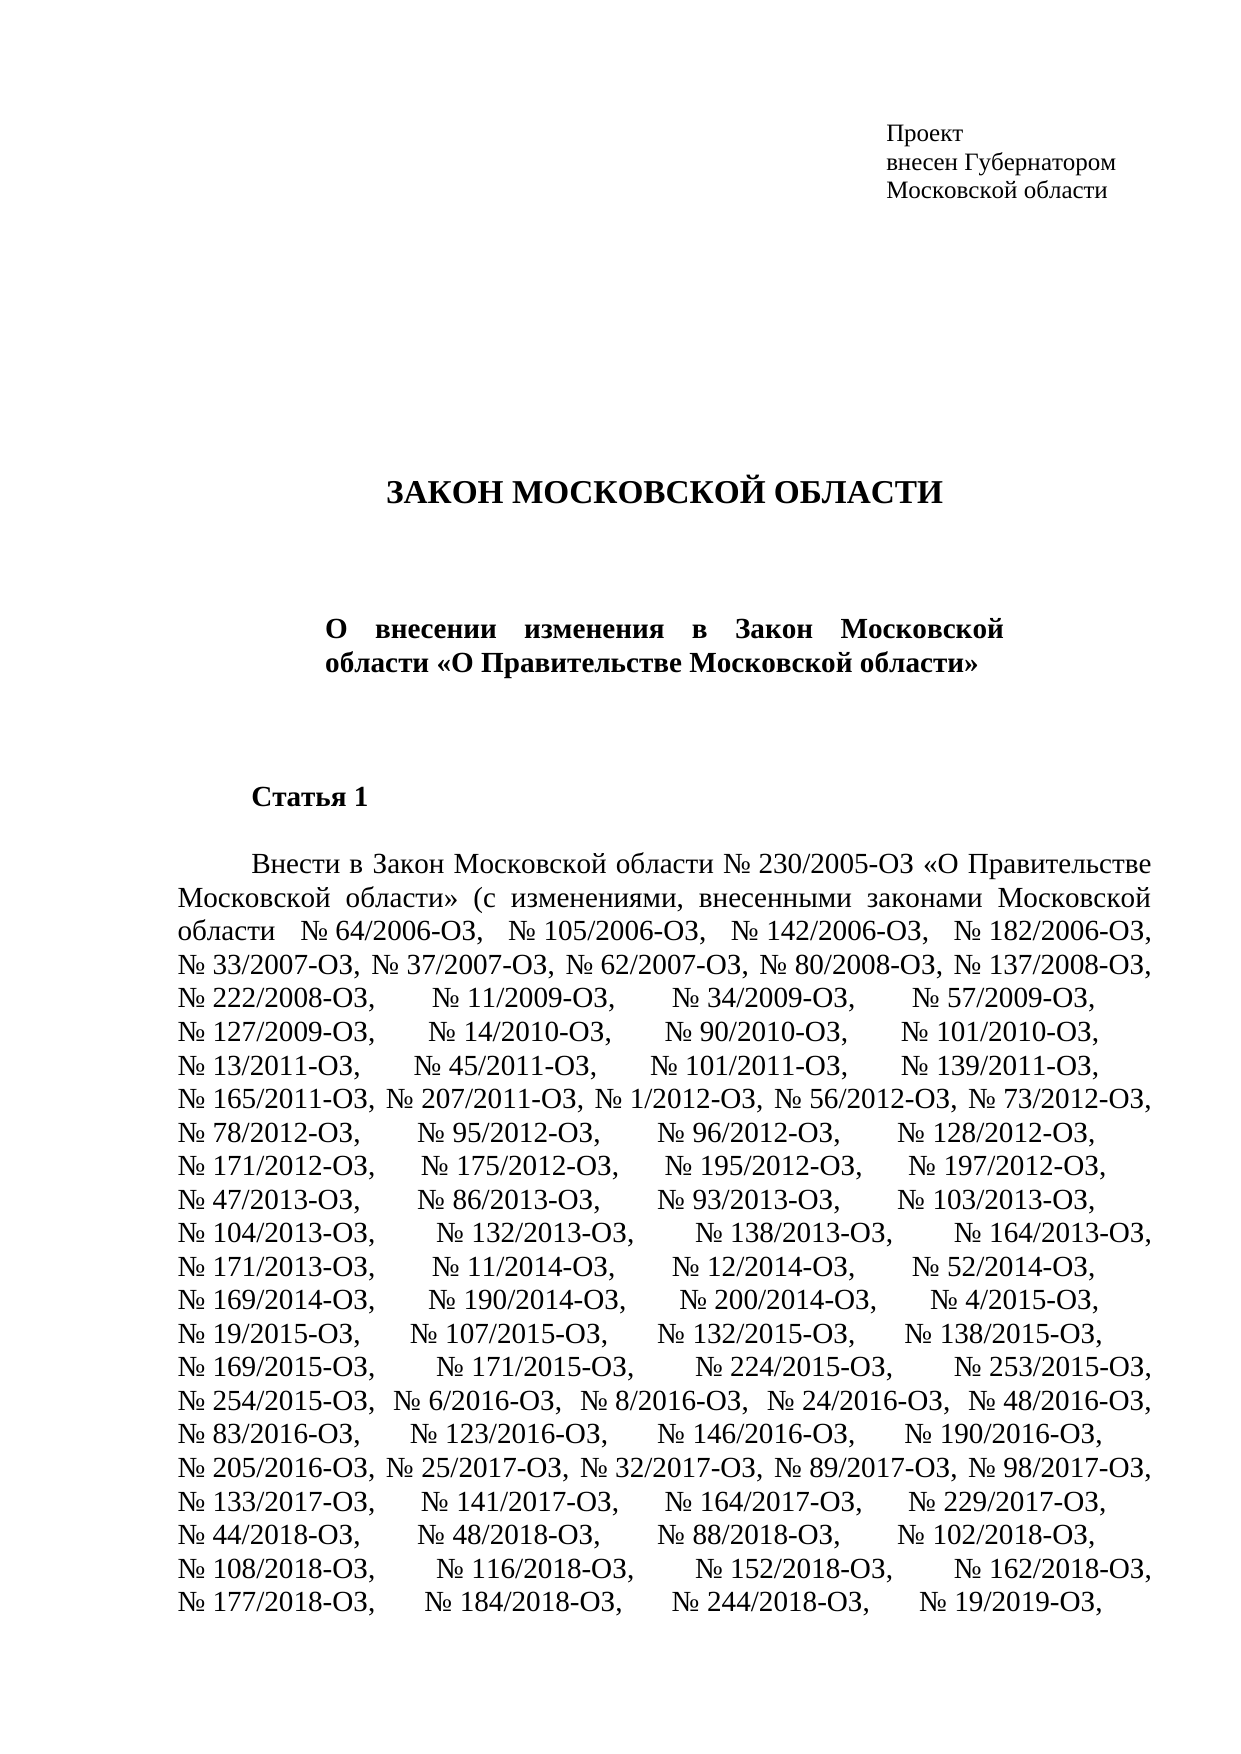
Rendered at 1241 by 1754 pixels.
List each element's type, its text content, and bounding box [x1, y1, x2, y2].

text О внесении изменения в Закон Московской области «О Правительстве Московской области» [325, 612, 1004, 679]
text ЗАКОН МОСКОВСКОЙ ОБЛАСТИ [177, 473, 1152, 511]
text внесен Губернатором [886, 147, 1152, 176]
text Проект [886, 118, 1152, 147]
text Московской области [886, 176, 1152, 204]
text Статья 1 [177, 779, 1152, 813]
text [177, 846, 1152, 1618]
